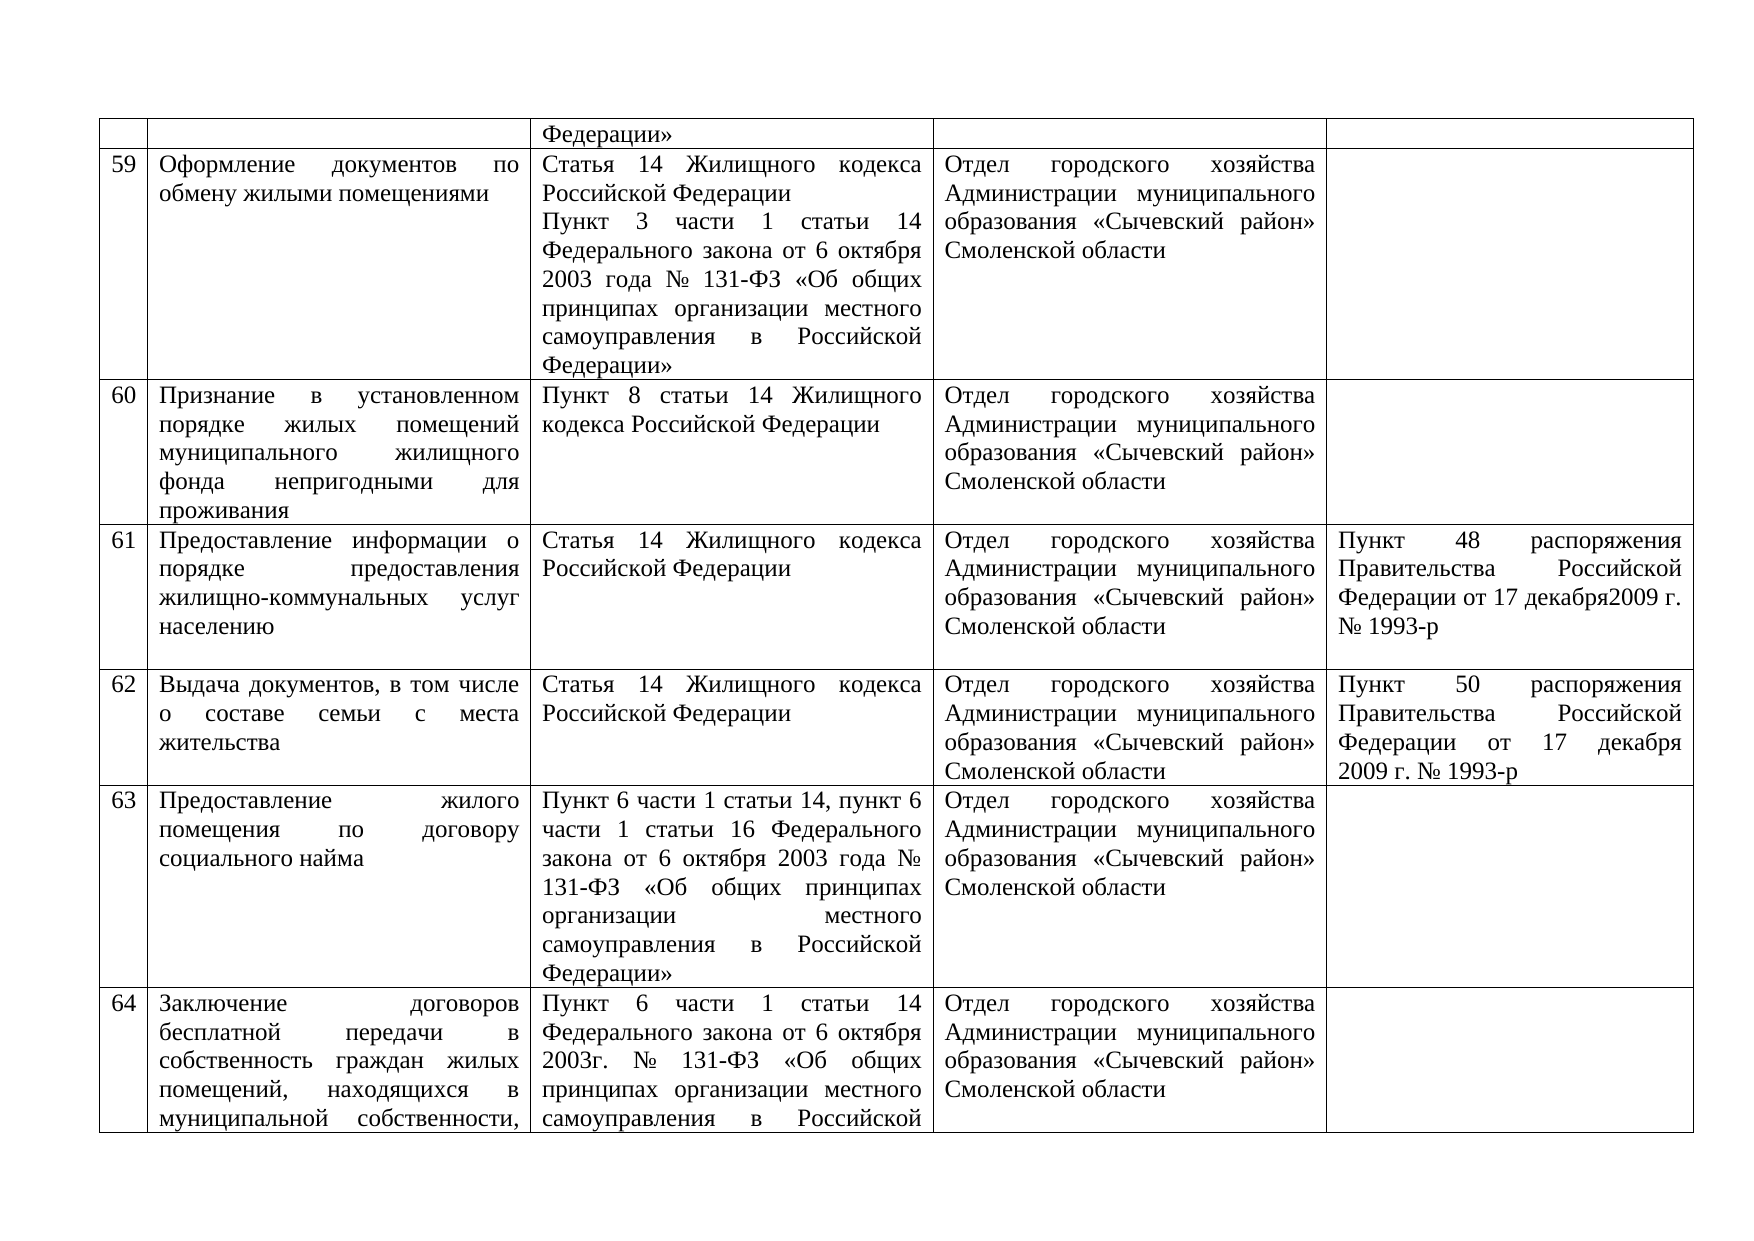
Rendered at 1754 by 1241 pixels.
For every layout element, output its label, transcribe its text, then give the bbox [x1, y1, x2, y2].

table_cell 61 [100, 525, 147, 668]
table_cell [934, 988, 1326, 1132]
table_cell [148, 119, 530, 148]
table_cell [531, 119, 933, 148]
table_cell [148, 988, 530, 1132]
table_cell 63 [100, 786, 147, 987]
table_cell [934, 119, 1326, 148]
table_cell Признание в установленном порядке жилых помещений муниципального жилищного фонда непригодными для проживания [148, 380, 530, 524]
table_cell Пункт 50 распоряжения Правительства Российской Федерации от 17 декабря . № 1993-р [1327, 670, 1693, 784]
table_cell [1327, 380, 1693, 524]
table_cell Статья 14 Жилищного кодекса Российской Федерации Пункт 3 части 1 статьи 14 Федерального закона от 6 октября 2003 года № 131-ФЗ «Об общих принципах организации местного самоуправления в Российской Федерации» [531, 149, 933, 379]
table_cell Предоставление информации о порядке предоставления жилищно-коммунальных услуг населению [148, 525, 530, 668]
table_cell Отдел городского хозяйства Администрации муниципального образования «Сычевский район» Смоленской области [934, 380, 1326, 524]
table_cell Отдел городского хозяйства Администрации муниципального образования «Сычевский район» Смоленской области [934, 670, 1326, 784]
table_cell 62 [100, 670, 147, 784]
table_cell [1327, 988, 1693, 1132]
table_cell 58 [100, 119, 147, 148]
table_cell [1327, 149, 1693, 379]
table_cell [1327, 786, 1693, 987]
table_cell Предоставление жилого помещения по договору социального найма [148, 786, 530, 987]
table_cell 59 [100, 149, 147, 379]
table_cell Отдел городского хозяйства Администрации муниципального образования «Сычевский район» Смоленской области [934, 149, 1326, 379]
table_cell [531, 988, 933, 1132]
table_cell Пункт 48 распоряжения Правительства Российской Федерации от 17 декабря. № 1993-р [1327, 525, 1693, 668]
table_cell Оформление документов по обмену жилыми помещениями [148, 149, 530, 379]
table_cell 64 [100, 988, 147, 1132]
table_cell Статья 14 Жилищного кодекса Российской Федерации [531, 670, 933, 784]
table_cell [1327, 119, 1693, 148]
table_cell 60 [100, 380, 147, 524]
table_cell Выдача документов, в том числе о составе семьи с места жительства [148, 670, 530, 784]
table_cell Отдел городского хозяйства Администрации муниципального образования «Сычевский район» Смоленской области [934, 525, 1326, 668]
table_cell Пункт 8 статьи 14 Жилищного кодекса Российской Федерации [531, 380, 933, 524]
table_cell Отдел городского хозяйства Администрации муниципального образования «Сычевский район» Смоленской области [934, 786, 1326, 987]
table_cell Пункт 6 части 1 статьи 14, пункт 6 части 1 статьи 16 Федерального закона от 6 октября 2003 года № 131-ФЗ «Об общих принципах организации местного самоуправления в Российской Федерации» [531, 786, 933, 987]
table_cell Статья 14 Жилищного кодекса Российской Федерации [531, 525, 933, 668]
